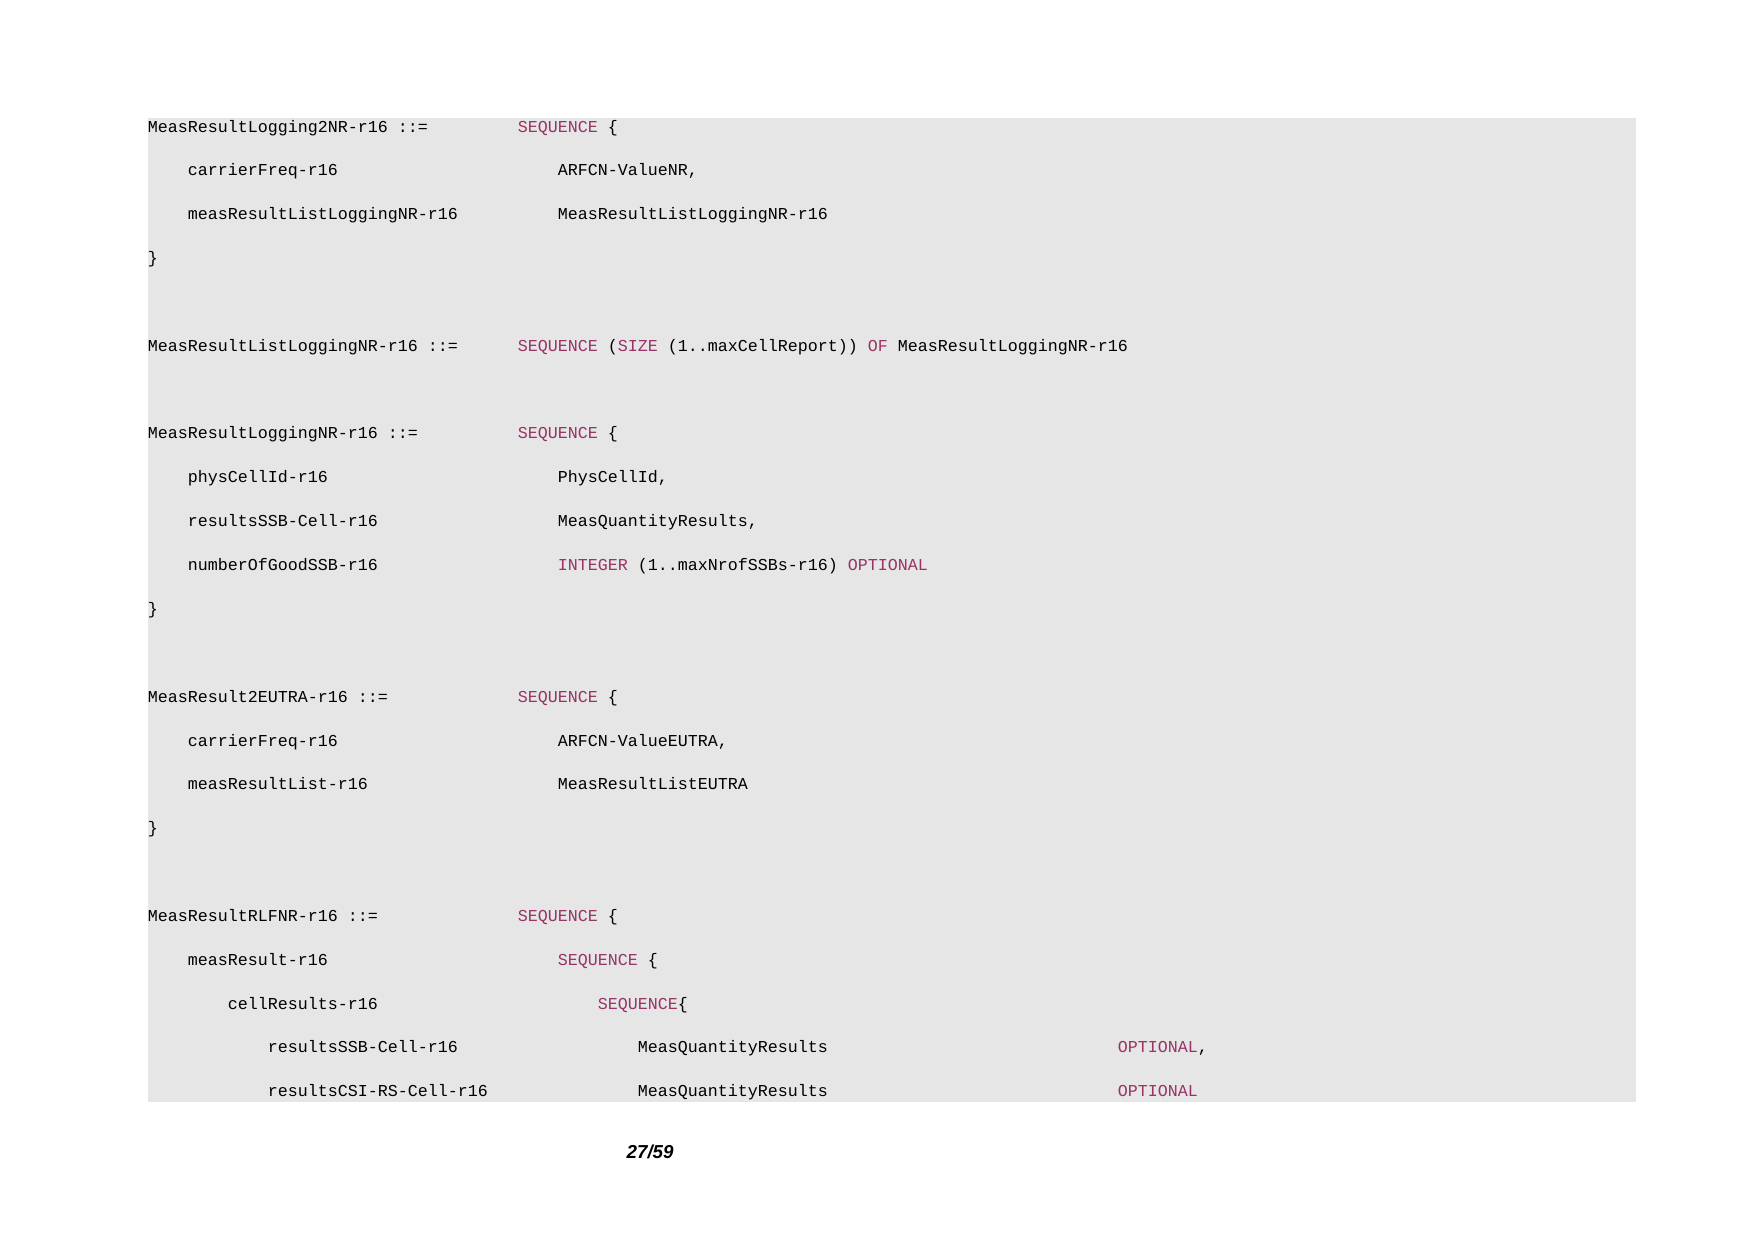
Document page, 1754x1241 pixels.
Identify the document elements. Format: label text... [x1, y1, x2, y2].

text } [148, 601, 1636, 619]
text numberOfGoodSSB-r16 INTEGER (1..maxNrofSSBs-r16) OPTIONAL [148, 557, 1636, 576]
text physCellId-r16 PhysCellId, [148, 469, 1636, 488]
text resultsSSB-Cell-r16 MeasQuantityResults, [148, 513, 1636, 532]
text MeasResultLogging2NR-r16 ::= SEQUENCE { [148, 118, 1636, 137]
text MeasResultLoggingNR-r16 ::= SEQUENCE { [148, 425, 1636, 444]
text carrierFreq-r16 ARFCN-ValueEUTRA, [148, 732, 1636, 751]
text cellResults-r16 SEQUENCE{ [148, 995, 1636, 1014]
text resultsSSB-Cell-r16 MeasQuantityResults OPTIONAL, [148, 1039, 1636, 1058]
text } [148, 250, 1636, 268]
text } [148, 820, 1636, 839]
text resultsCSI-RS-Cell-r16 MeasQuantityResults OPTIONAL [148, 1083, 1636, 1102]
text measResultList-r16 MeasResultListEUTRA [148, 776, 1636, 795]
text measResultListLoggingNR-r16 MeasResultListLoggingNR-r16 [148, 206, 1636, 225]
text MeasResultRLFNR-r16 ::= SEQUENCE { [148, 907, 1636, 926]
text MeasResultListLoggingNR-r16 ::= SEQUENCE (SIZE (1..maxCellReport)) OF MeasResultLoggingNR-r16 [148, 337, 1636, 356]
text carrierFreq-r16 ARFCN-ValueNR, [148, 162, 1636, 181]
text MeasResult2EUTRA-r16 ::= SEQUENCE { [148, 688, 1636, 707]
text measResult-r16 SEQUENCE { [148, 951, 1636, 970]
